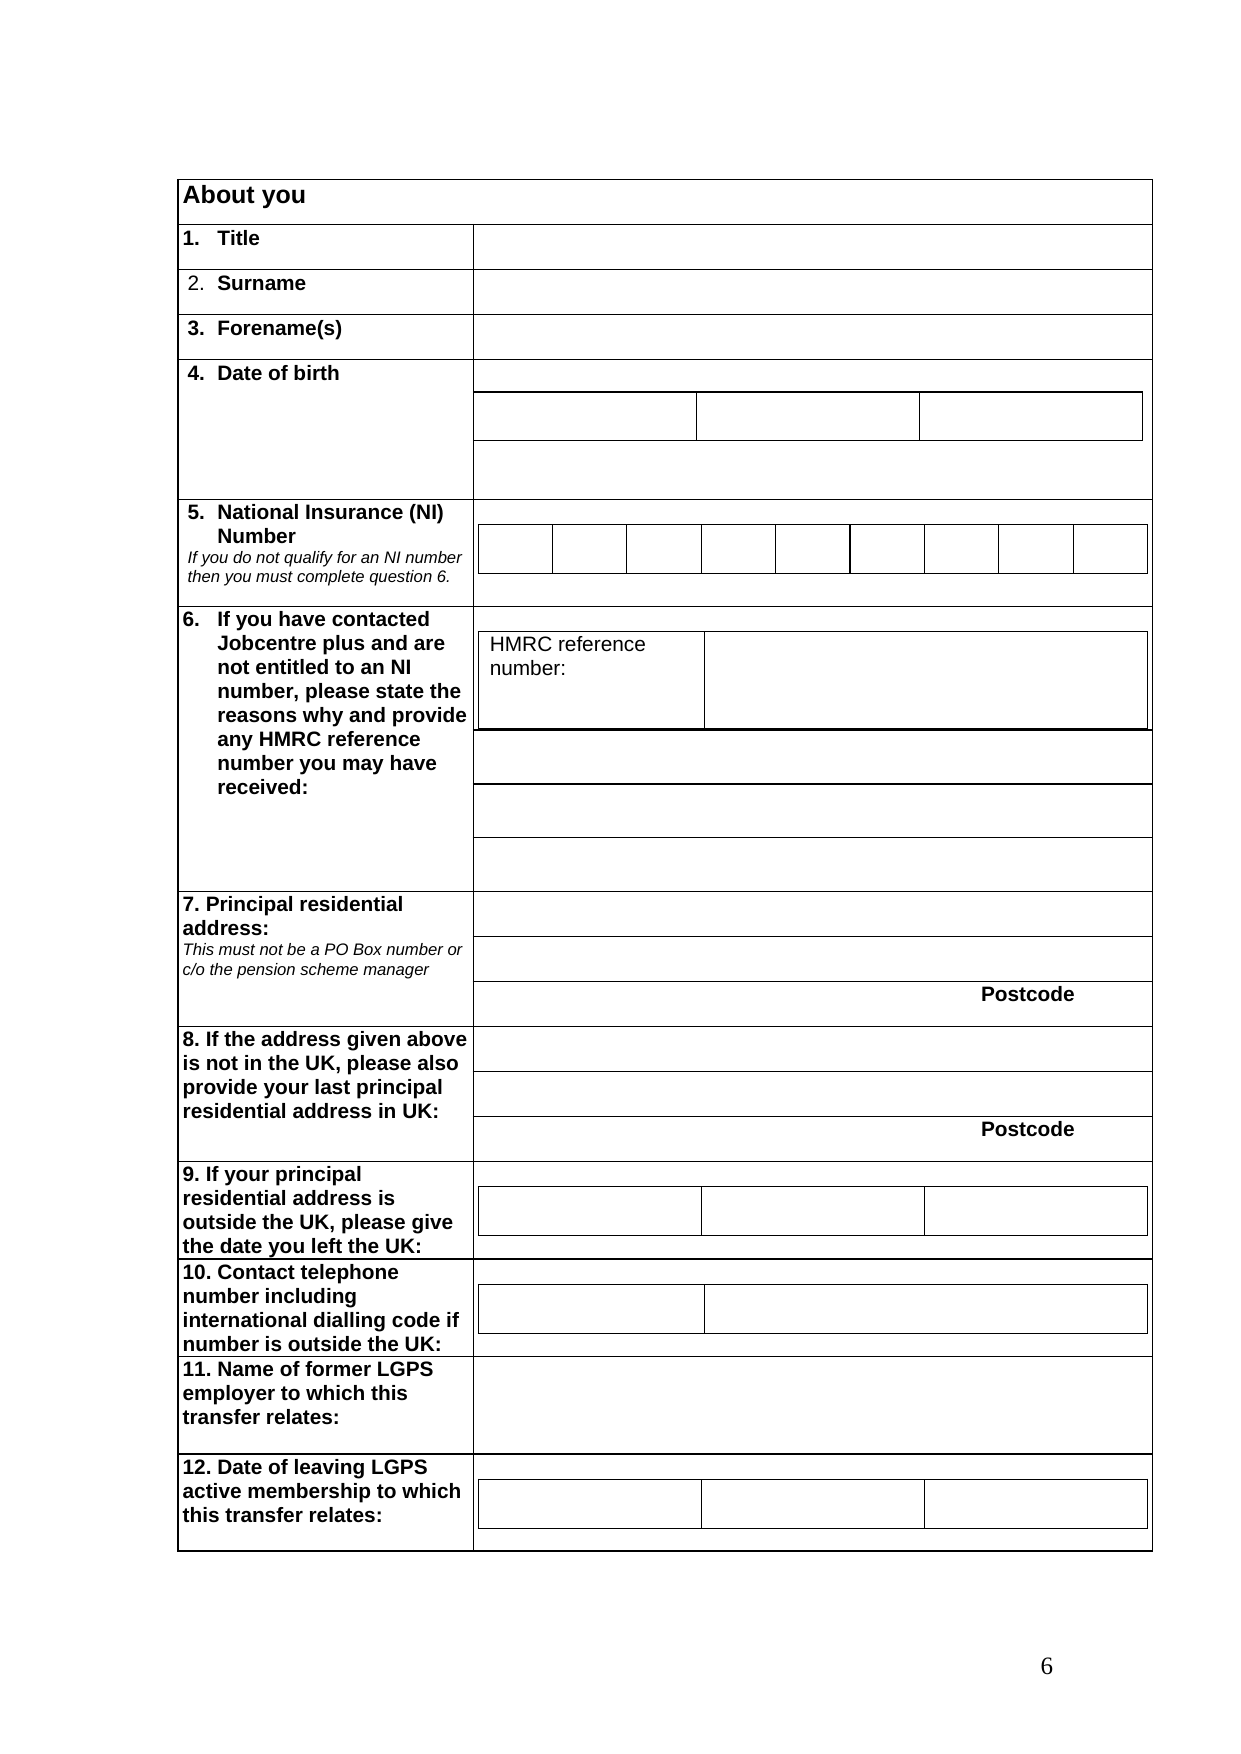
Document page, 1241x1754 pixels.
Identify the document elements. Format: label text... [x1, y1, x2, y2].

table_cell [474, 1072, 1152, 1116]
table_cell 7. Principal residential address: This must not be a PO Box number or c/o the pension scheme manager [179, 892, 473, 1026]
table_cell [474, 500, 1152, 606]
table_cell 8. If the address given above is not in the UK, please also provide your last principal residential address in UK: [179, 1027, 473, 1161]
table_cell 12. Date of leaving LGPS active membership to which this transfer relates: [179, 1455, 473, 1550]
table_cell Forename(s) [179, 315, 473, 359]
table_cell [474, 1027, 1152, 1071]
table_cell If you have contacted Jobcentre plus and are not entitled to an NI number, please state the reasons why and provide any HMRC reference number you may have received: [179, 607, 473, 891]
table_cell Postcode [474, 982, 1152, 1026]
table_cell 11. Name of former LGPS employer to which this transfer relates: [179, 1357, 473, 1453]
table_cell [474, 731, 1152, 783]
table_cell Date of birth [179, 360, 473, 499]
table_cell [474, 270, 1152, 314]
table_cell National Insurance (NI) Number If you do not qualify for an NI number then you must complete question 6. [179, 500, 473, 606]
table_cell [474, 838, 1152, 891]
table_cell [474, 1260, 1152, 1356]
table_cell 10. Contact telephone number including international dialling code if number is outside the UK: [179, 1260, 473, 1356]
table_cell [474, 1455, 1152, 1550]
table_cell [474, 225, 1152, 269]
table_cell [474, 937, 1152, 981]
table_cell [474, 1162, 1152, 1258]
table_cell [474, 315, 1152, 359]
table_cell Surname [179, 270, 473, 314]
table_cell [474, 607, 1152, 729]
table_header About you [179, 180, 1152, 224]
table_cell 9. If your principal residential address is outside the UK, please give the date you left the UK: [179, 1162, 473, 1258]
table_cell [474, 1357, 1152, 1453]
table_cell Title [179, 225, 473, 269]
table_cell [474, 360, 1152, 499]
table_cell [474, 892, 1152, 936]
table_cell [474, 785, 1152, 837]
table_cell Postcode [474, 1117, 1152, 1161]
